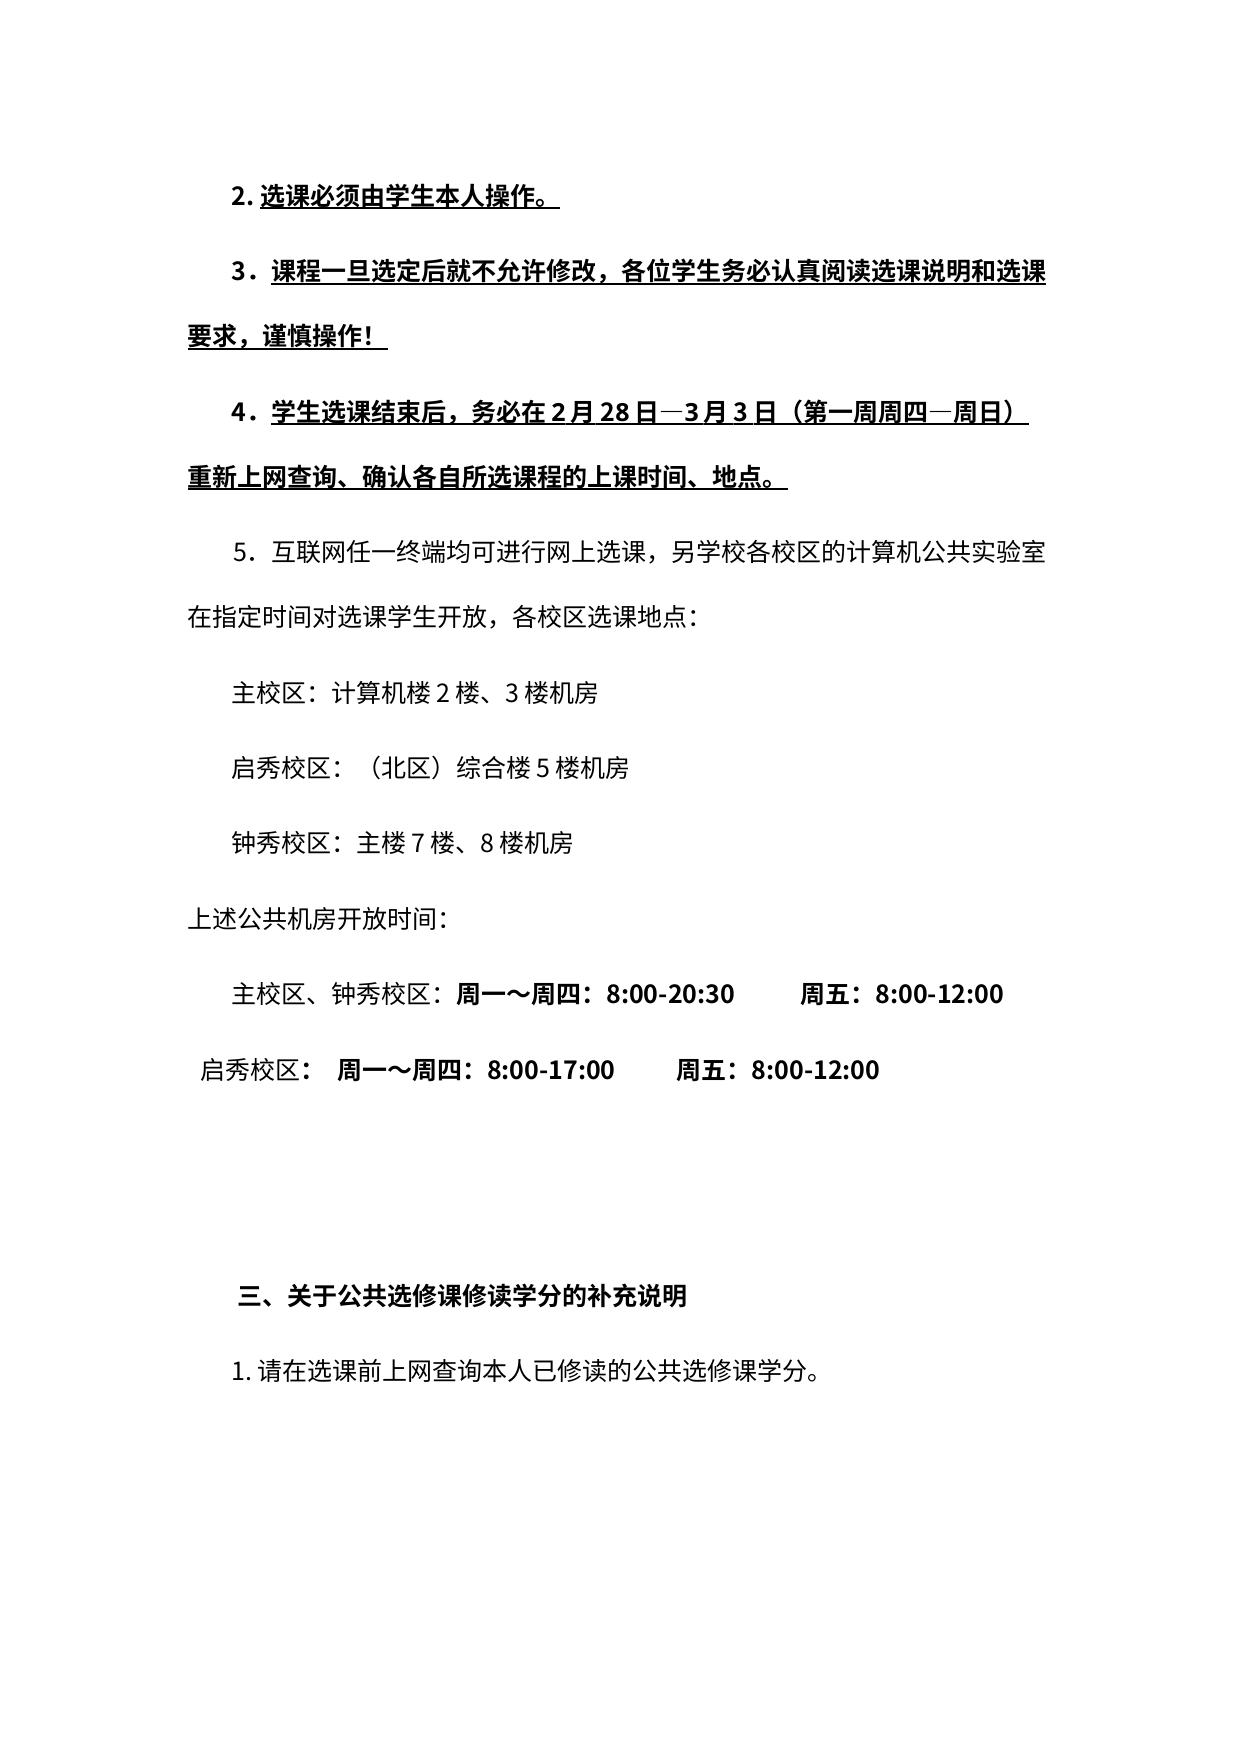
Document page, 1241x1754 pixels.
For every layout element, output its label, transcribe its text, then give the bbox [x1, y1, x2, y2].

text 主校区：计算机楼2楼、3楼机房 [187, 659, 1053, 724]
text 主校区、钟秀校区：周一～周四：8:00-20:30 周五：8:00-12:00 [187, 960, 1053, 1025]
text 上述公共机房开放时间： [187, 885, 1053, 950]
text 3．课程一旦选定后就不允许修改，各位学生务必认真阅读选课说明和选课要求，谨慎操作！ [187, 237, 1053, 367]
text 钟秀校区：主楼7楼、8楼机房 [187, 809, 1053, 874]
text 启秀校区： 周一～周四：8:00-17:00 周五：8:00-12:00 [187, 1036, 1053, 1101]
text 5．互联网任一终端均可进行网上选课，另学校各校区的计算机公共实验室在指定时间对选课学生开放，各校区选课地点： [187, 518, 1053, 648]
text 启秀校区：（北区）综合楼5楼机房 [187, 734, 1053, 799]
text 4．学生选课结束后，务必在2月28日—3月3日（第一周周四—周日）重新上网查询、确认各自所选课程的上课时间、地点。 [187, 378, 1053, 508]
text 2. 选课必须由学生本人操作。 [187, 162, 1053, 227]
text 三、关于公共选修课修读学分的补充说明 [187, 1262, 1053, 1327]
text 1. 请在选课前上网查询本人已修读的公共选修课学分。 [187, 1337, 1053, 1402]
